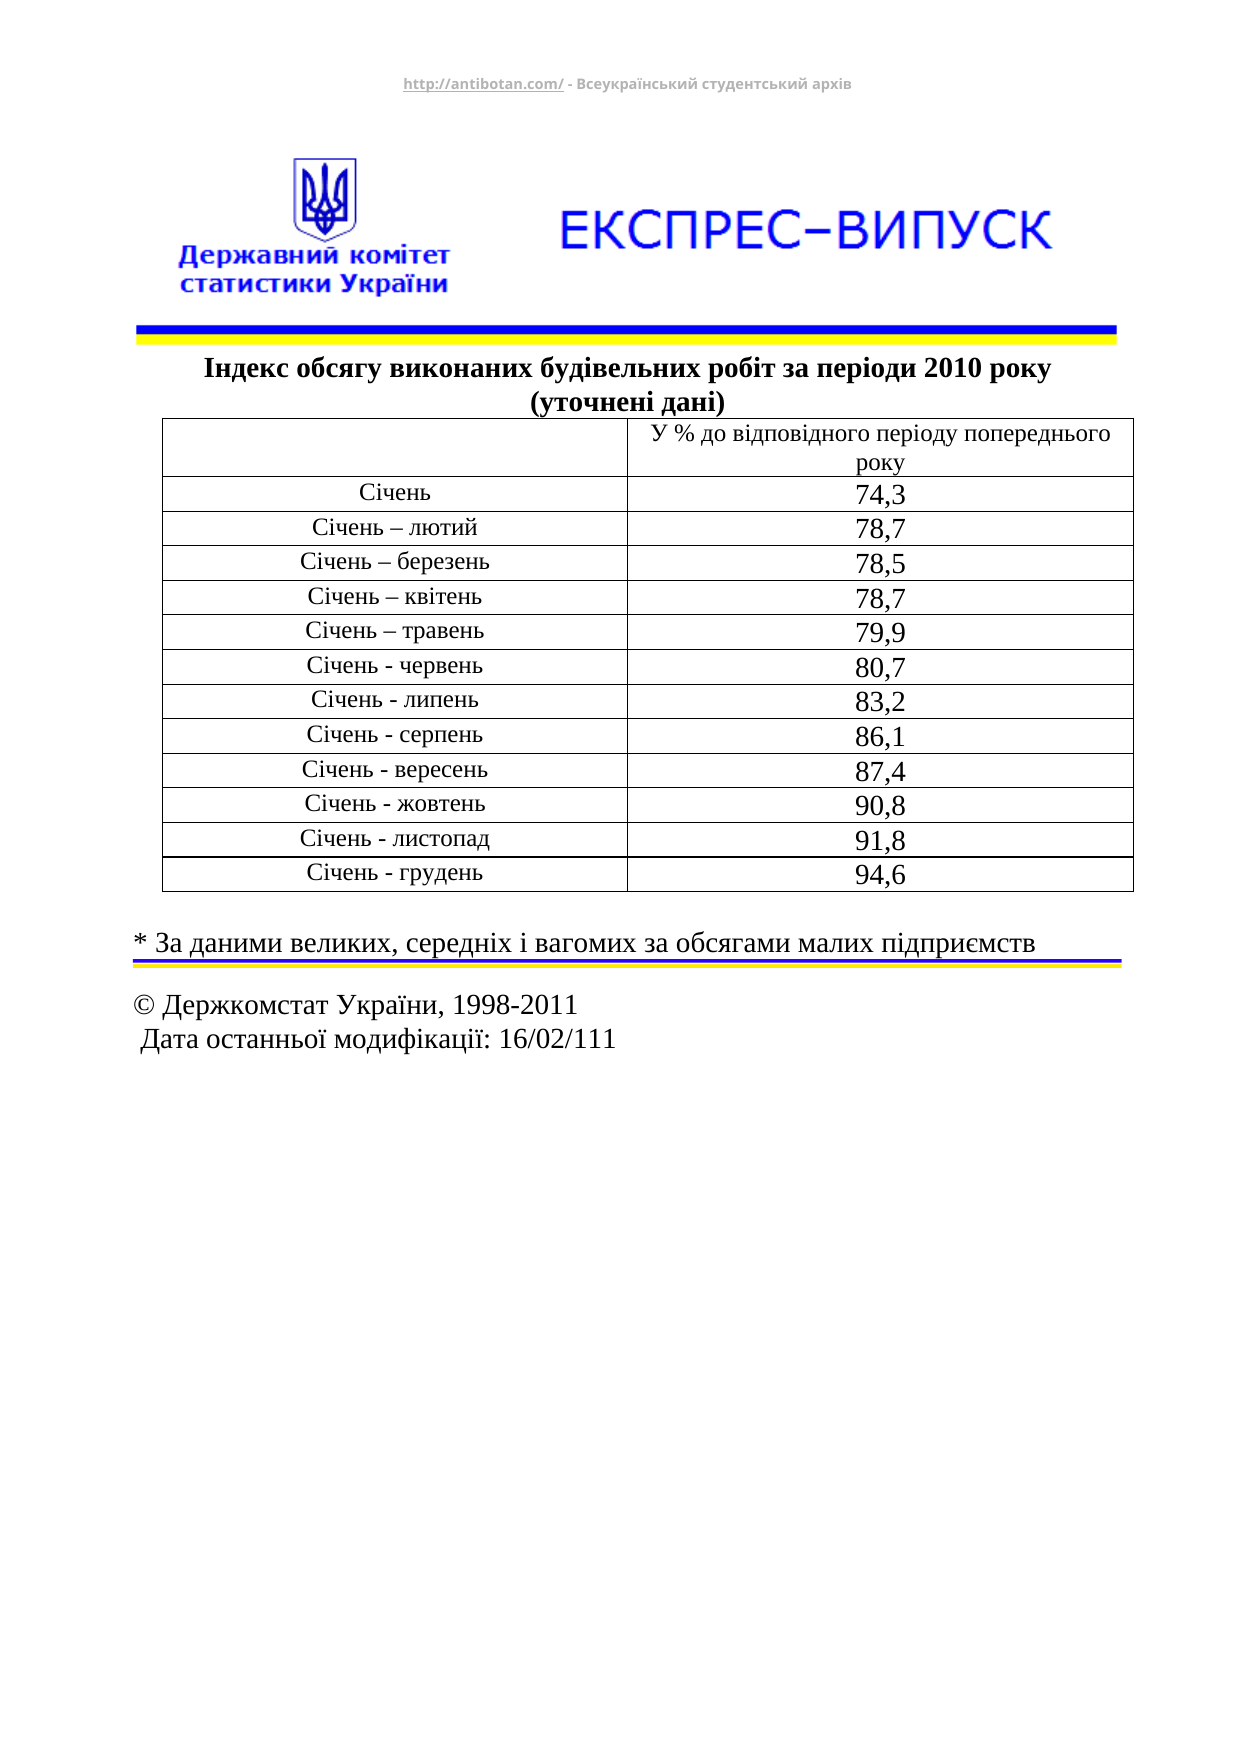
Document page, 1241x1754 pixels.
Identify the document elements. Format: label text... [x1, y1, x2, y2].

text * За даними великих, середніх і вагомих за обсягами малих підприємств [133, 926, 1122, 959]
table_cell 80,7 [628, 650, 1133, 683]
table_cell Січень - вересень [163, 754, 627, 787]
text © Держкомстат України, 1998-2011 [133, 987, 1122, 1021]
table_cell 74,3 [628, 477, 1133, 511]
table_cell 78,5 [628, 546, 1133, 580]
table_header [163, 419, 627, 476]
table_cell 78,7 [628, 581, 1133, 614]
table_cell 83,2 [628, 685, 1133, 718]
table_cell 87,4 [628, 754, 1133, 787]
table_cell Січень - грудень [163, 858, 627, 891]
text Індекс обсягу виконаних будівельних робіт за періоди 2010 року [133, 351, 1122, 384]
table_cell Січень - червень [163, 650, 627, 683]
table_cell Січень - липень [163, 685, 627, 718]
table_cell 78,7 [628, 512, 1133, 545]
table_cell Січень – лютий [163, 512, 627, 545]
table_cell Січень - жовтень [163, 788, 627, 822]
table_cell Січень [163, 477, 627, 511]
table_cell Січень – березень [163, 546, 627, 580]
table_header У % до відповідного періоду попереднього року [628, 419, 1133, 476]
table_cell 86,1 [628, 719, 1133, 753]
table_cell Січень - серпень [163, 719, 627, 753]
table_cell Січень – травень [163, 615, 627, 649]
text (уточнені дані) [133, 384, 1122, 417]
table_cell 91,8 [628, 823, 1133, 856]
table_cell Січень - листопад [163, 823, 627, 856]
table_cell 79,9 [628, 615, 1133, 649]
table_cell 94,6 [628, 858, 1133, 891]
table_cell 90,8 [628, 788, 1133, 822]
picture [132, 151, 1123, 351]
table_cell Січень – квітень [163, 581, 627, 614]
text Дата останньої модифікації: 16/02/111 [133, 1021, 1122, 1054]
picture [132, 959, 1123, 968]
